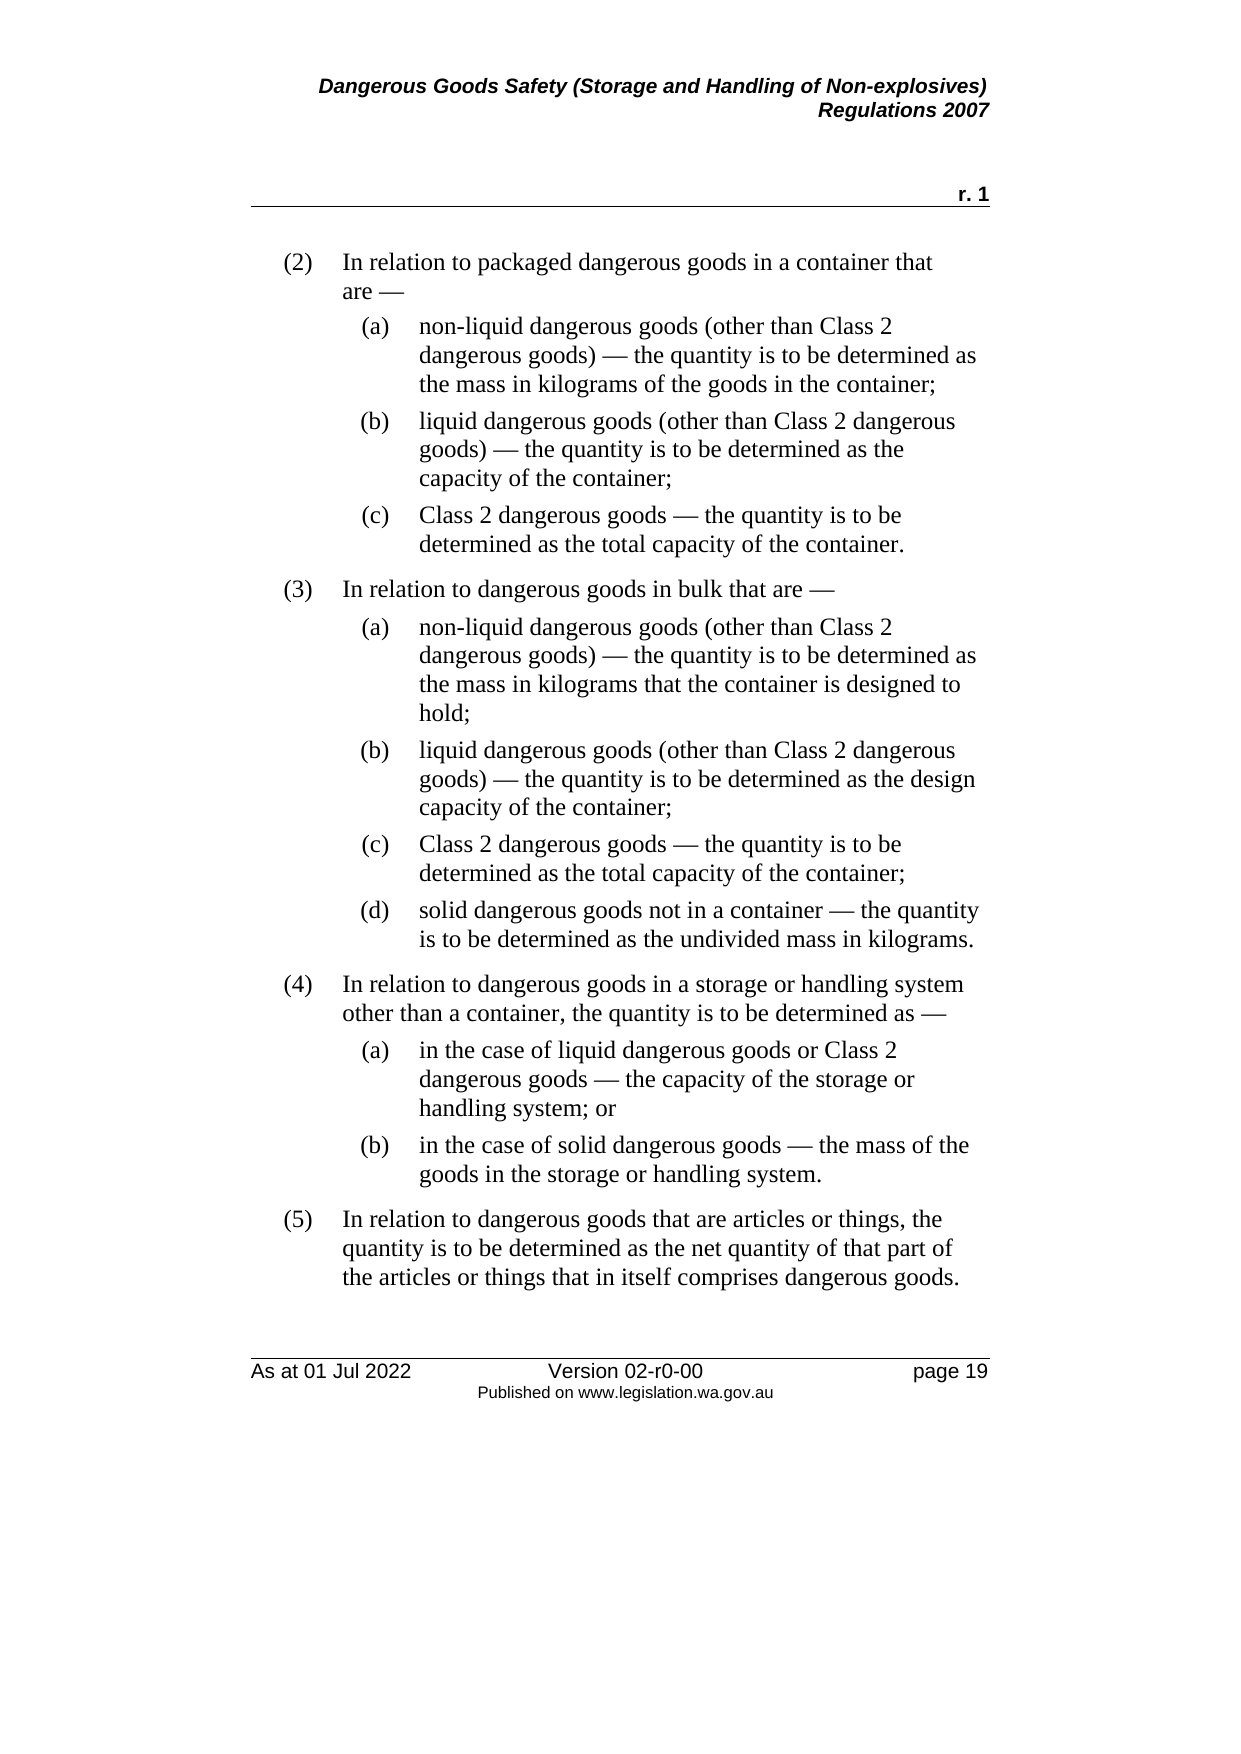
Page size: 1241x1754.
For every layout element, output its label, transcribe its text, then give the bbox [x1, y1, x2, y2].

text (2) In relation to packaged dangerous goods in a container that are — [251, 247, 990, 305]
text (c) Class 2 dangerous goods — the quantity is to be determined as the total capacity of the container; [251, 829, 990, 887]
text (a) non-liquid dangerous goods (other than Class 2 dangerous goods) — the quantity is to be determined as the mass in kilograms that the container is designed to hold; [251, 612, 990, 727]
text (4) In relation to dangerous goods in a storage or handling system other than a container, the quantity is to be determined as — [251, 969, 990, 1027]
text (b) liquid dangerous goods (other than Class 2 dangerous goods) — the quantity is to be determined as the design capacity of the container; [251, 735, 990, 821]
text (b) liquid dangerous goods (other than Class 2 dangerous goods) — the quantity is to be determined as the capacity of the container; [251, 406, 990, 492]
text (a) non-liquid dangerous goods (other than Class 2 dangerous goods) — the quantity is to be determined as the mass in kilograms of the goods in the container; [251, 311, 990, 397]
text (5) In relation to dangerous goods that are articles or things, the quantity is to be determined as the net quantity of that part of the articles or things that in itself comprises dangerous goods. [251, 1204, 990, 1290]
text (3) In relation to dangerous goods in bulk that are — [251, 574, 990, 603]
text (d) solid dangerous goods not in a container — the quantity is to be determined as the undivided mass in kilograms. [251, 895, 990, 953]
text (c) Class 2 dangerous goods — the quantity is to be determined as the total capacity of the container. [251, 500, 990, 558]
text (a) in the case of liquid dangerous goods or Class 2 dangerous goods — the capacity of the storage or handling system; or [251, 1035, 990, 1122]
text (b) in the case of solid dangerous goods — the mass of the goods in the storage or handling system. [251, 1130, 990, 1187]
